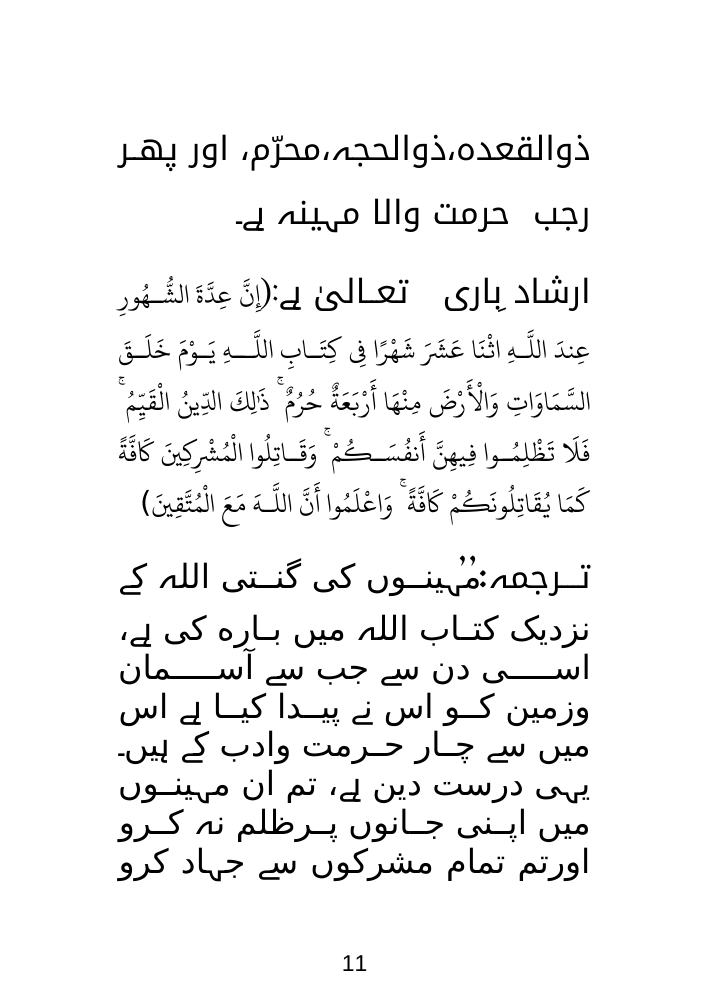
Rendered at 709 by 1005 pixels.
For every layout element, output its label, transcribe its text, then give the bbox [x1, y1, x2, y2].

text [118, 546, 591, 881]
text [118, 118, 591, 244]
text ارشاد ِباری تعالیٰ ہے:(إِنَّ عِدَّةَ الشُّهُورِ عِندَ اللَّـهِ اثْنَا عَشَرَ شَهْرًا فِي كِتَابِ اللَّـهِ يَوْمَ خَلَقَ السَّمَاوَاتِ وَالْأَرْضَ مِنْهَا أَرْبَعَةٌ حُرُمٌ ۚ ذَٰلِكَ الدِّينُ الْقَيِّمُ ۚ فَلَا تَظْلِمُوا فِيهِنَّ أَنفُسَكُمْ ۚ وَقَاتِلُوا الْمُشْرِكِينَ كَافَّةً كَمَا يُقَاتِلُونَكُمْ كَافَّةً ۚ وَاعْلَمُوا أَنَّ اللَّـهَ مَعَ الْمُتَّقِينَ) [118, 261, 591, 529]
